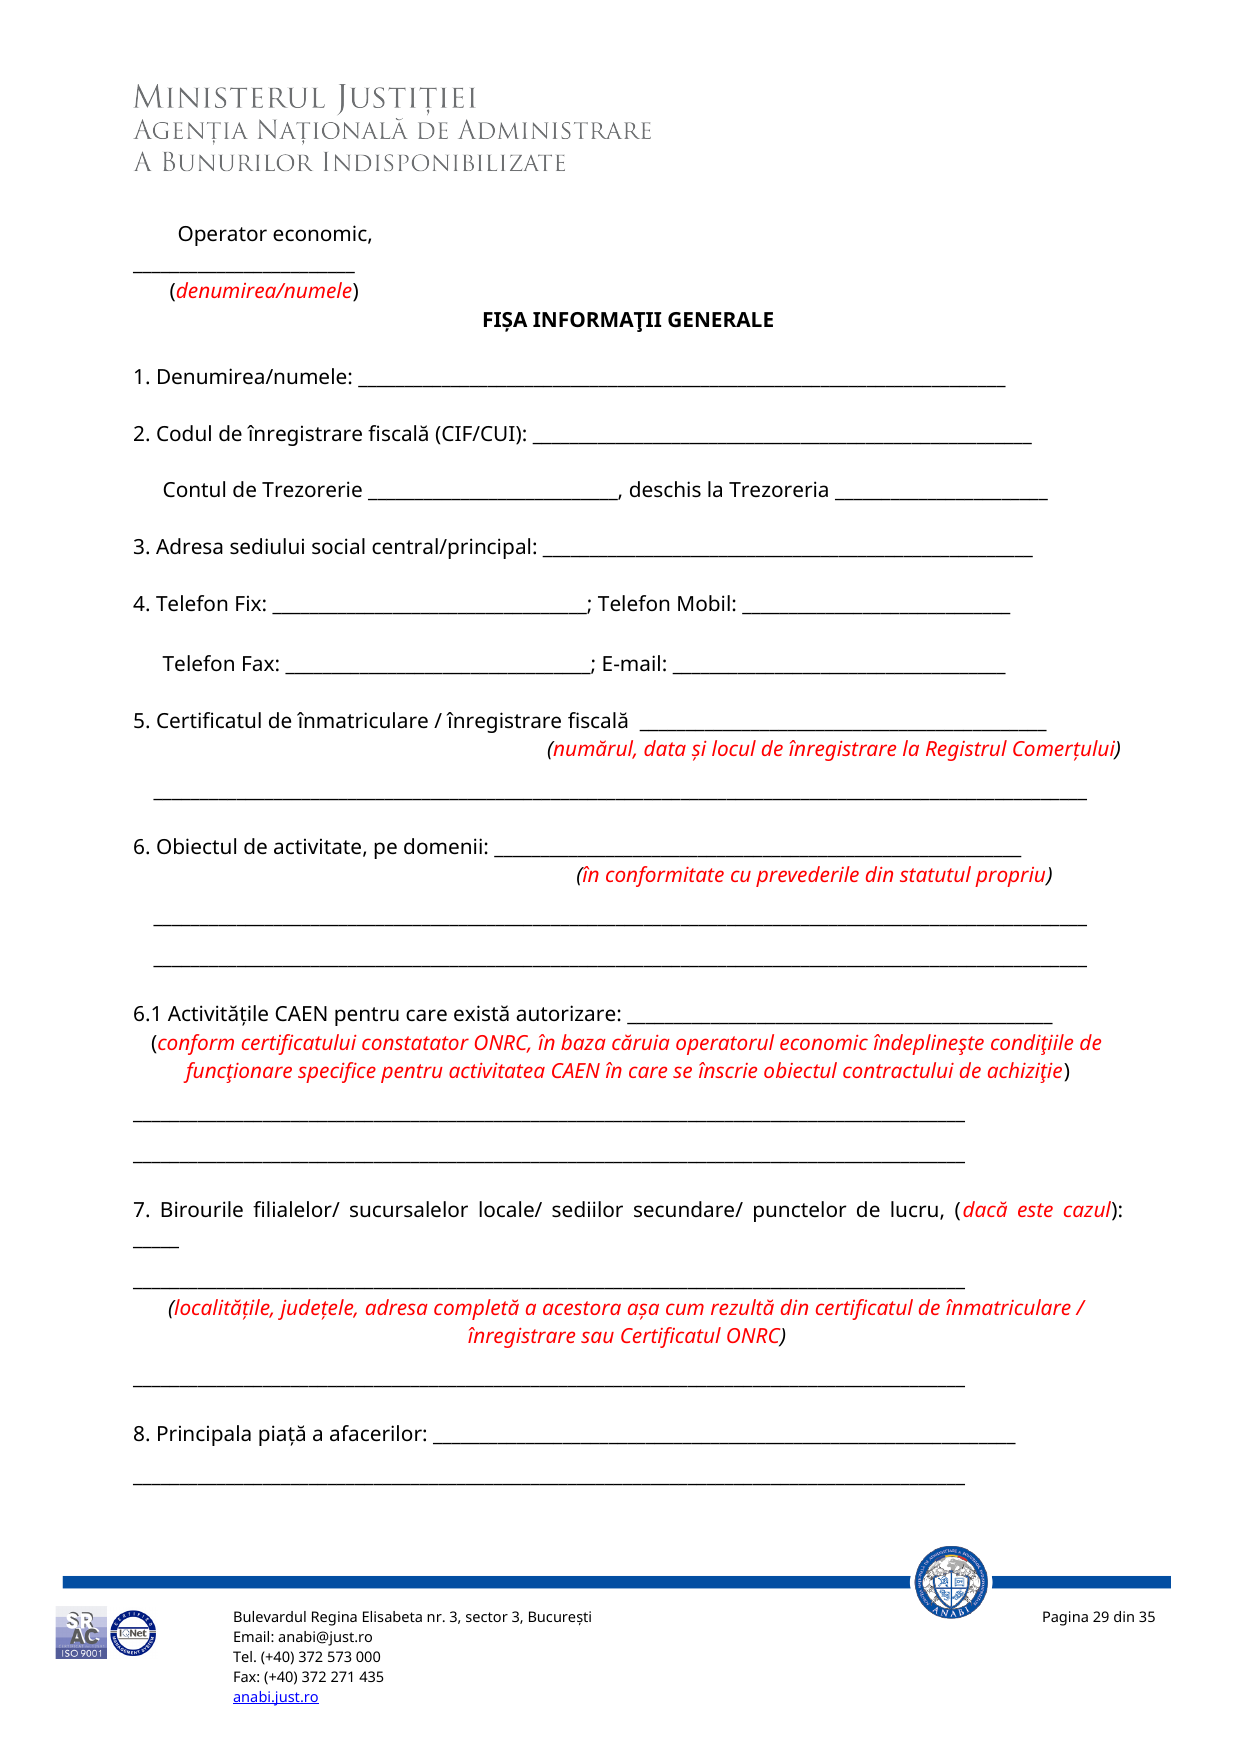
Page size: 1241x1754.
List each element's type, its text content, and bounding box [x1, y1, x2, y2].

text 7. Birourile filialelor/ sucursalelor locale/ sediilor secundare/ punctelor de lucru, (dacă este cazul): _____ [133, 1195, 1123, 1252]
text 4. Telefon Fix: __________________________________; Telefon Mobil: _____________________________ [133, 589, 1123, 618]
text __________________________________________________________________________________________ [133, 1138, 1123, 1166]
text 5. Certificatul de înmatriculare / înregistrare fiscală ____________________________________________ [133, 706, 1123, 734]
text 8. Principala piață a afacerilor: _______________________________________________________________ [133, 1419, 1123, 1447]
text _____________________________________________________________________________________________________ [118, 901, 1123, 930]
picture [55, 1540, 1172, 1659]
text ________________________ [133, 248, 1123, 276]
text 1. Denumirea/numele: ______________________________________________________________________ [133, 362, 1123, 390]
text _____________________________________________________________________________________________________ [118, 775, 1123, 804]
text __________________________________________________________________________________________ [133, 1362, 1123, 1391]
text (numărul, data și locul de înregistrare la Registrul Comerțului) [310, 734, 1123, 763]
text FIȘA INFORMAŢII GENERALE [133, 305, 1123, 333]
text Telefon Fax: _________________________________; E-mail: ____________________________________ [133, 649, 1123, 677]
text 3. Adresa sediului social central/principal: _____________________________________________________ [133, 532, 1123, 561]
picture [132, 84, 652, 172]
text 6. Obiectul de activitate, pe domenii: _________________________________________________________ [133, 832, 1123, 861]
text __________________________________________________________________________________________ [133, 1264, 1123, 1293]
text __________________________________________________________________________________________ [133, 1460, 1123, 1488]
text (localitățile, județele, adresa completă a acestora așa cum rezultă din certificatul de înmatriculare / înregistrare sau Certificatul ONRC) [132, 1293, 1123, 1349]
text Operator economic, [133, 219, 1123, 248]
text _____________________________________________________________________________________________________ [118, 942, 1123, 971]
text __________________________________________________________________________________________ [133, 1097, 1123, 1126]
text Contul de Trezorerie ___________________________, deschis la Trezoreria _______________________ [133, 476, 1123, 504]
text 2. Codul de înregistrare fiscală (CIF/CUI): ______________________________________________________ [133, 419, 1123, 447]
text 6.1 Activitățile CAEN pentru care există autorizare: ______________________________________________ [133, 999, 1123, 1028]
text (conform certificatului constatator ONRC, în baza căruia operatorul economic îndeplineşte condiţiile de funcţionare specifice pentru activitatea CAEN în care se înscrie obiectul contractului de achiziţie) [133, 1028, 1123, 1084]
text (în conformitate cu prevederile din statutul propriu) [433, 861, 1123, 889]
text (denumirea/numele) [133, 276, 1123, 305]
